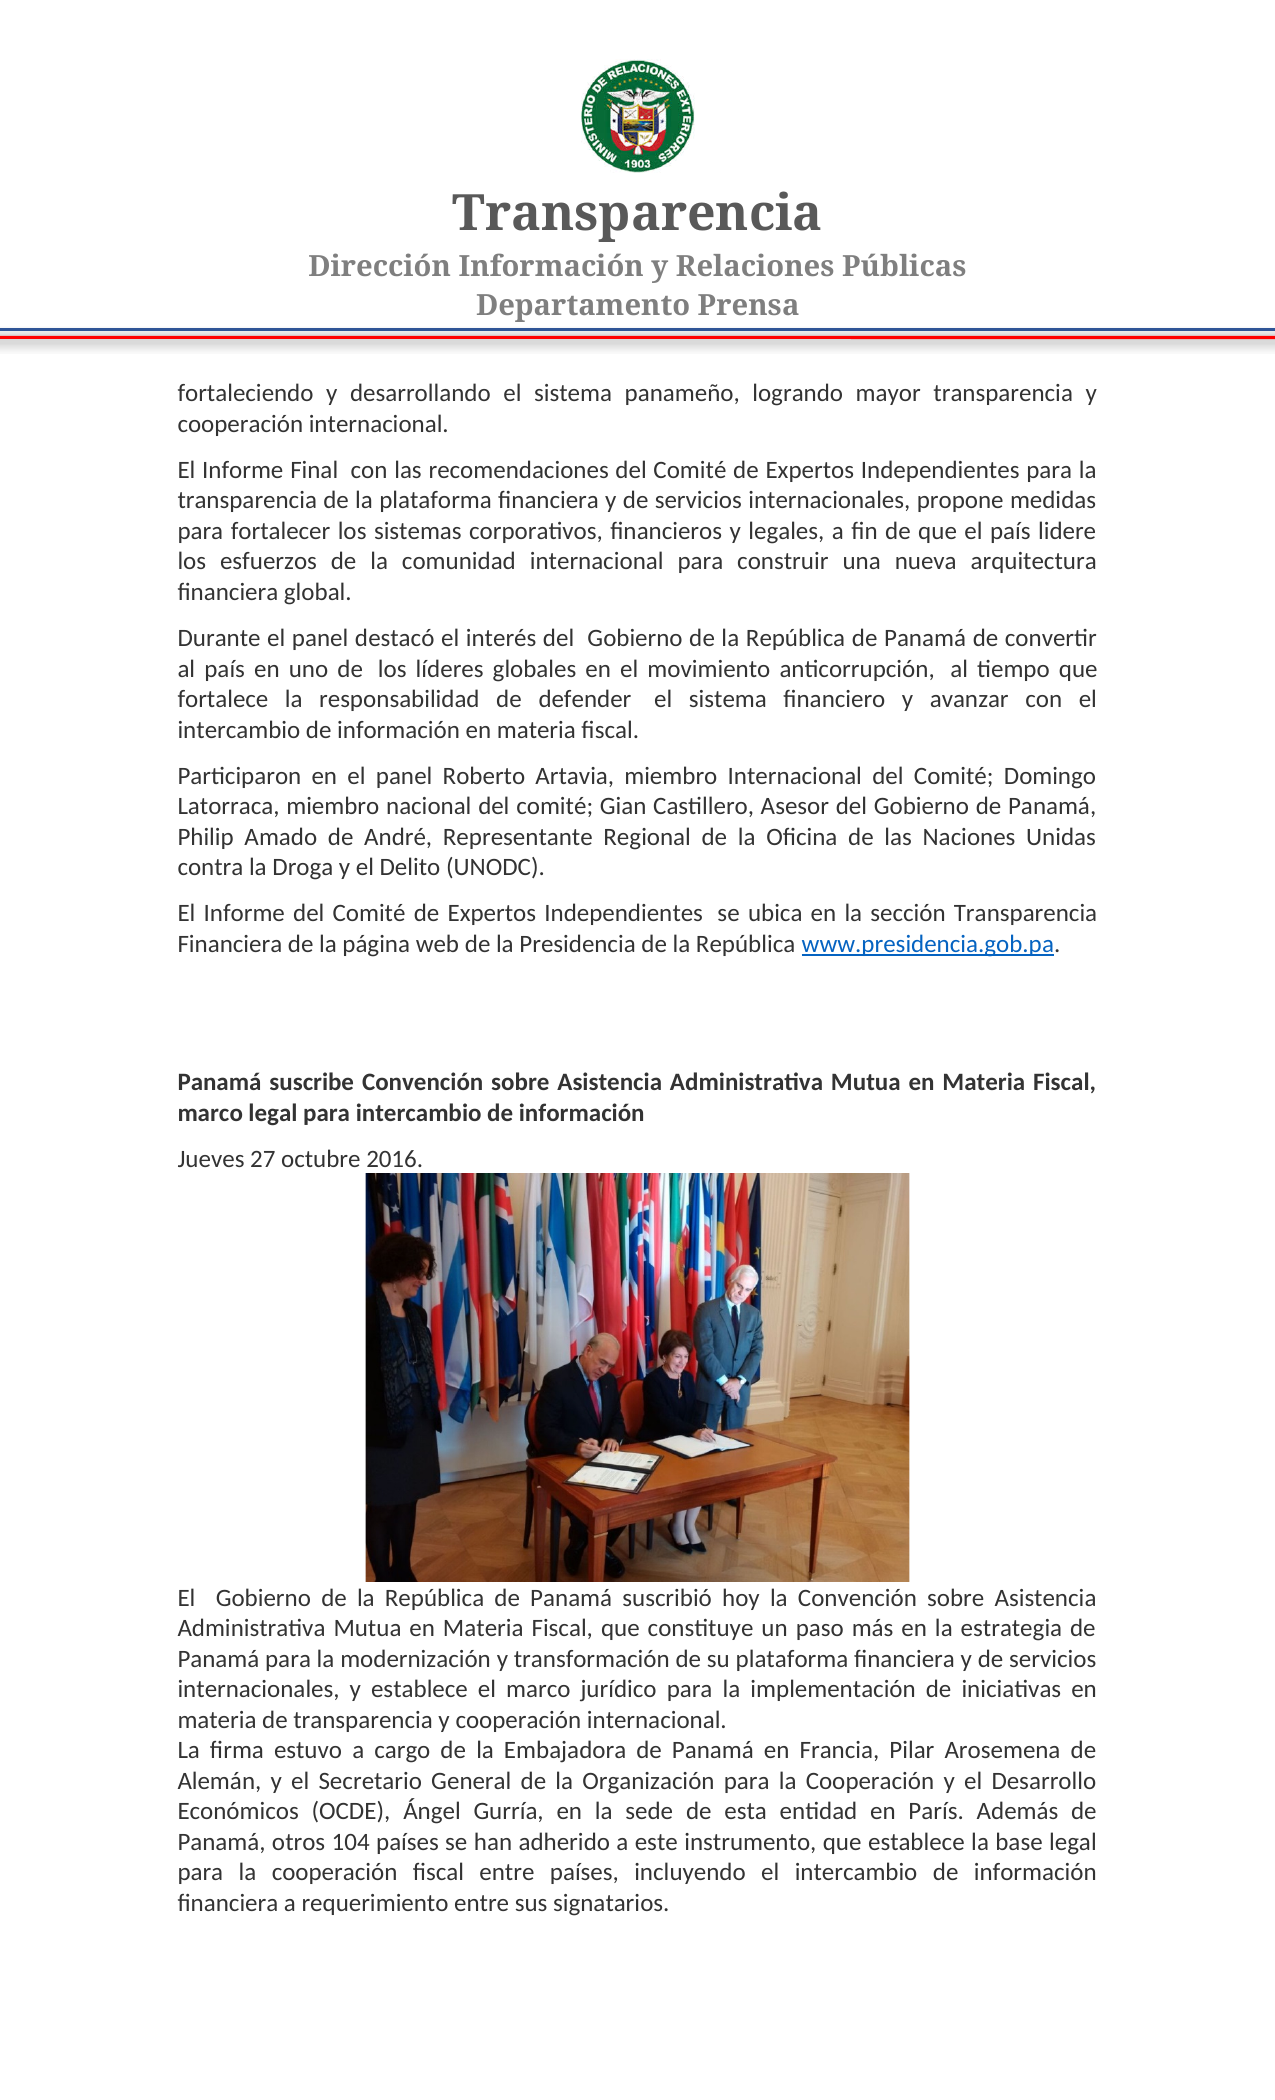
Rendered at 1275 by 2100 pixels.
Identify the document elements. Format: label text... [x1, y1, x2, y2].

text El Informe del Comité de Expertos Independientes se ubica en la sección Transparencia Financiera de la página web de la Presidencia de la República www.presidencia.gob.pa. [177, 898, 1098, 959]
text El Informe Final con las recomendaciones del Comité de Expertos Independientes para la transparencia de la plataforma financiera y de servicios internacionales, propone medidas para fortalecer los sistemas corporativos, financieros y legales, a fin de que el país lidere los esfuerzos de la comunidad internacional para construir una nueva arquitectura financiera global. [177, 454, 1098, 607]
text Panamá suscribe Convención sobre Asistencia Administrativa Mutua en Materia Fiscal, marco legal para intercambio de información [177, 1067, 1098, 1128]
text Durante el panel destacó el interés del Gobierno de la República de Panamá de convertir al país en uno de los líderes globales en el movimiento anticorrupción, al tiempo que fortalece la responsabilidad de defender el sistema financiero y avanzar con el intercambio de información en materia fiscal. [177, 622, 1098, 744]
picture [577, 53, 698, 177]
text El Gobierno de la República de Panamá suscribió hoy la Convención sobre Asistencia Administrativa Mutua en Materia Fiscal, que constituye un paso más en la estrategia de Panamá para la modernización y transformación de su plataforma financiera y de servicios internacionales, y establece el marco jurídico para la implementación de iniciativas en materia de transparencia y cooperación internacional. [177, 1582, 1098, 1734]
text Participaron en el panel Roberto Artavia, miembro Internacional del Comité; Domingo Latorraca, miembro nacional del comité; Gian Castillero, Asesor del Gobierno de Panamá, Philip Amado de André, Representante Regional de la Oficina de las Naciones Unidas contra la Droga y el Delito (UNODC). [177, 760, 1098, 882]
text Jueves 27 octubre 2016. [177, 1143, 1098, 1174]
text La firma estuvo a cargo de la Embajadora de Panamá en Francia, Pilar Arosemena de Alemán, y el Secretario General de la Organización para la Cooperación y el Desarrollo Económicos (OCDE), Ángel Gurría, en la sede de esta entidad en París. Además de Panamá, otros 104 países se han adherido a este instrumento, que establece la base legal para la cooperación fiscal entre países, incluyendo el intercambio de información financiera a requerimiento entre sus signatarios. [177, 1734, 1098, 1917]
picture [365, 1173, 910, 1582]
